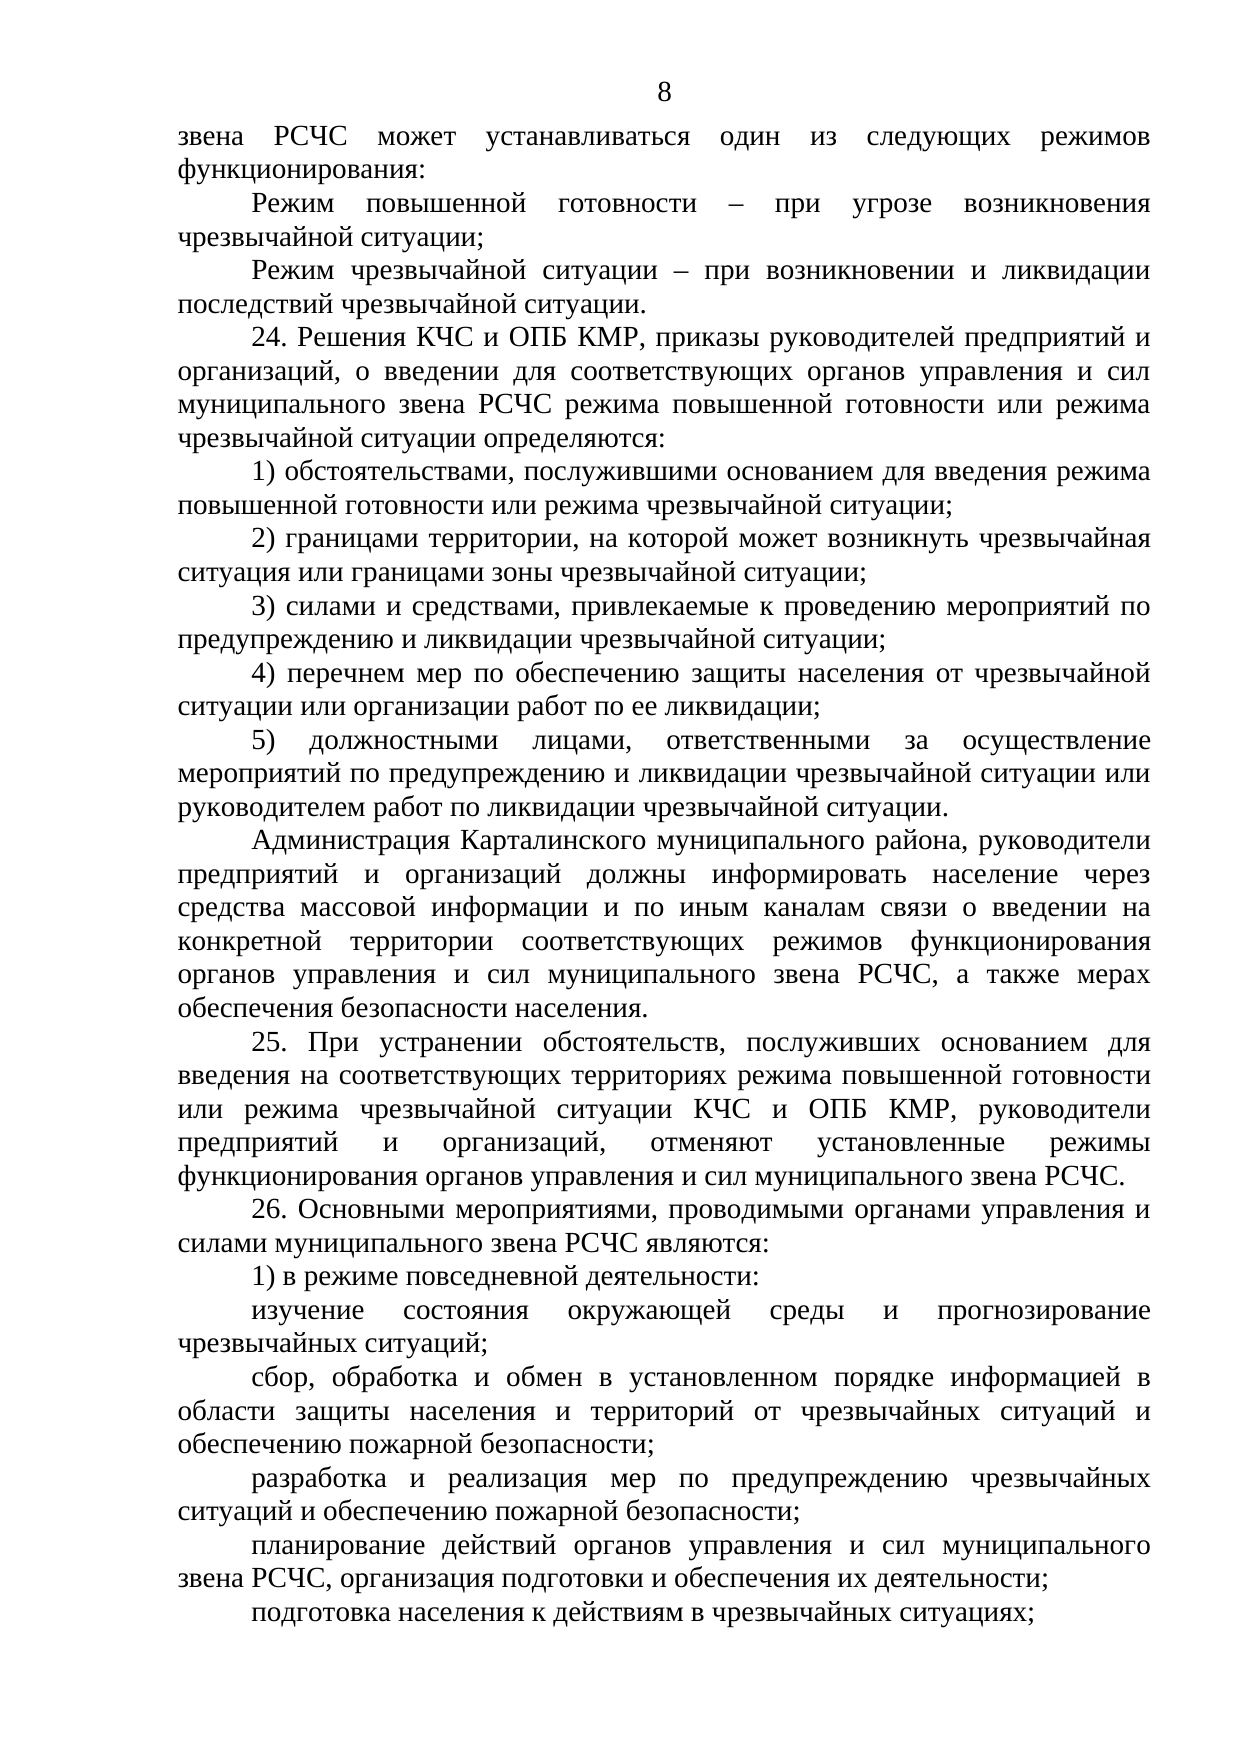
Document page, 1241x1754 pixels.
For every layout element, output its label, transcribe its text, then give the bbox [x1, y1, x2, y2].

text 26. Основными мероприятиями, проводимыми органами управления и силами муниципального звена РСЧС являются: [177, 1191, 1152, 1258]
text Режим чрезвычайной ситуации – при возникновении и ликвидации последствий чрезвычайной ситуации. [177, 252, 1152, 319]
text Администрация Карталинского муниципального района, руководители предприятий и организаций должны информировать население через средства массовой информации и по иным каналам связи о введении на конкретной территории соответствующих режимов функционирования органов управления и сил муниципального звена РСЧС, а также мерах обеспечения безопасности населения. [177, 822, 1152, 1024]
text разработка и реализация мер по предупреждению чрезвычайных ситуаций и обеспечению пожарной безопасности; [177, 1460, 1152, 1527]
text 1) обстоятельствами, послужившими основанием для введения режима повышенной готовности или режима чрезвычайной ситуации; [177, 453, 1152, 521]
text изучение состояния окружающей среды и прогнозирование чрезвычайных ситуаций; [177, 1292, 1152, 1359]
text 1) в режиме повседневной деятельности: [177, 1258, 1152, 1292]
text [177, 118, 1152, 185]
text подготовка населения к действиям в чрезвычайных ситуациях; [177, 1594, 1152, 1627]
text 25. При устранении обстоятельств, послуживших основанием для введения на соответствующих территориях режима повышенной готовности или режима чрезвычайной ситуации КЧС и ОПБ КМР, руководители предприятий и организаций, отменяют установленные режимы функционирования органов управления и сил муниципального звена РСЧС. [177, 1024, 1152, 1191]
text сбор, обработка и обмен в установленном порядке информацией в области защиты населения и территорий от чрезвычайных ситуаций и обеспечению пожарной безопасности; [177, 1359, 1152, 1460]
text 24. Решения КЧС и ОПБ КМР, приказы руководителей предприятий и организаций, о введении для соответствующих органов управления и сил муниципального звена РСЧС режима повышенной готовности или режима чрезвычайной ситуации определяются: [177, 319, 1152, 453]
text Режим повышенной готовности – при угрозе возникновения чрезвычайной ситуации; [177, 185, 1152, 252]
text 5) должностными лицами, ответственными за осуществление мероприятий по предупреждению и ликвидации чрезвычайной ситуации или руководителем работ по ликвидации чрезвычайной ситуации. [177, 722, 1152, 822]
text 3) силами и средствами, привлекаемые к проведению мероприятий по предупреждению и ликвидации чрезвычайной ситуации; [177, 588, 1152, 655]
text 4) перечнем мер по обеспечению защиты населения от чрезвычайной ситуации или организации работ по ее ликвидации; [177, 655, 1152, 722]
text 2) границами территории, на которой может возникнуть чрезвычайная ситуация или границами зоны чрезвычайной ситуации; [177, 521, 1152, 588]
text планирование действий органов управления и сил муниципального звена РСЧС, организация подготовки и обеспечения их деятельности; [177, 1527, 1152, 1594]
